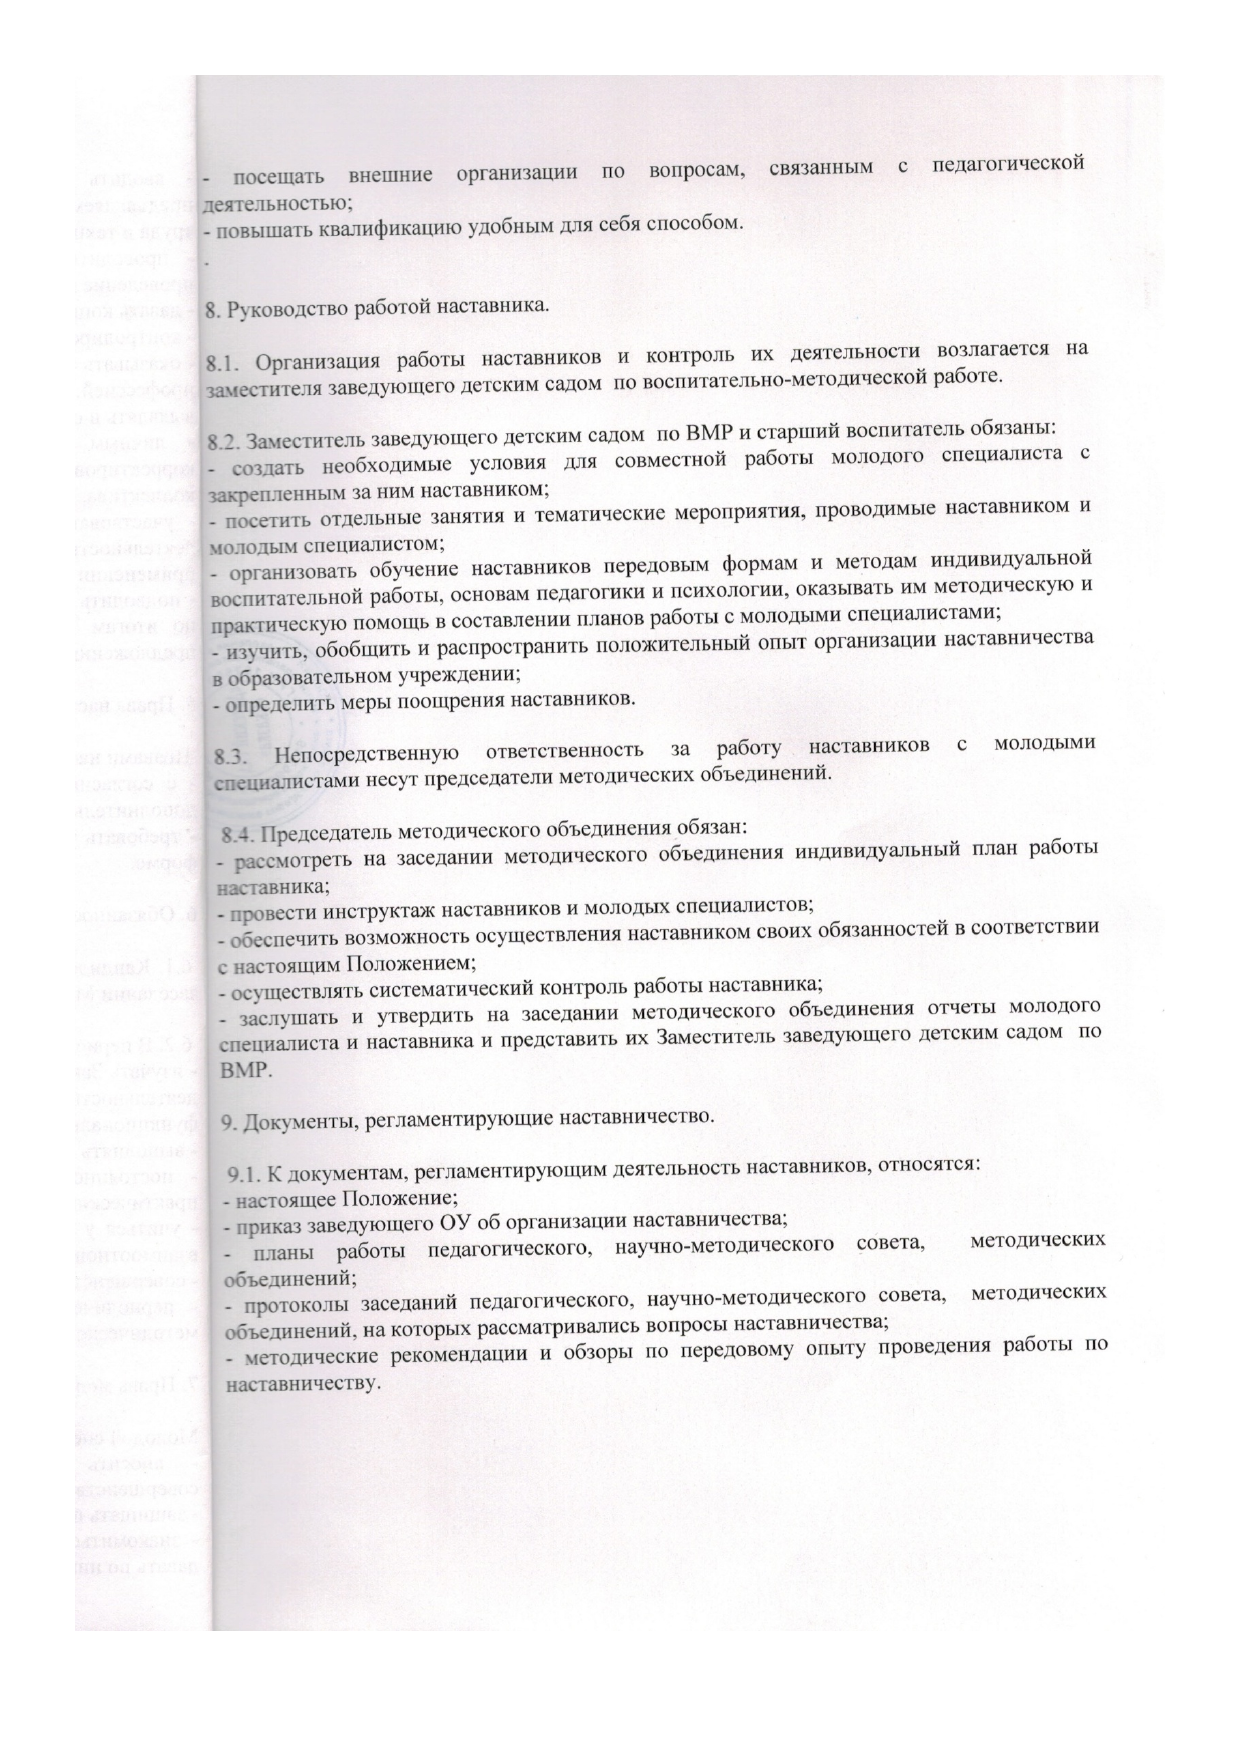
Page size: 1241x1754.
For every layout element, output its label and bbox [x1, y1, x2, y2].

picture [75, 75, 1166, 1631]
